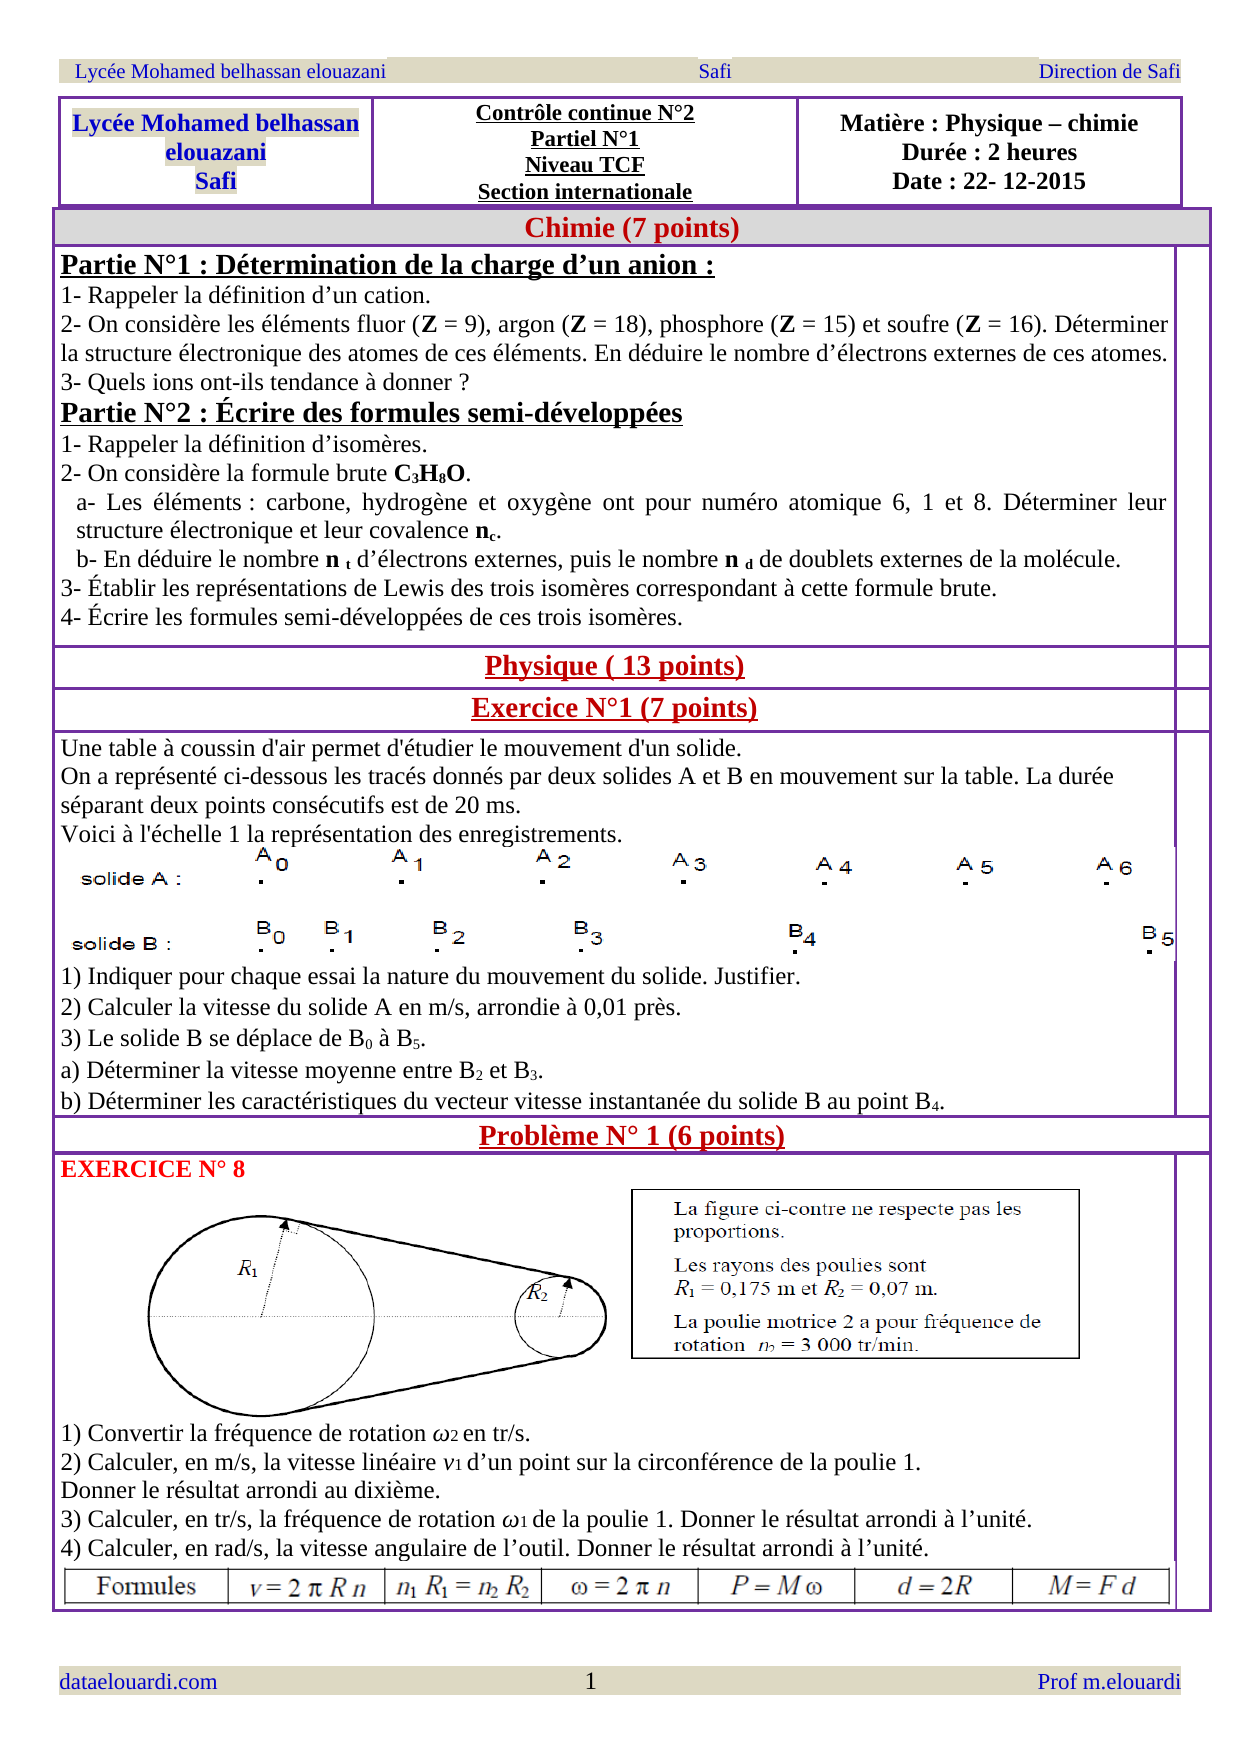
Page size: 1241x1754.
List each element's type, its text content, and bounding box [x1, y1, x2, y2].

table_cell [1177, 1155, 1209, 1609]
table_header Contrôle continue N°2 Partiel N°1 Niveau TCF Section internationale [374, 99, 796, 204]
table_cell [1177, 690, 1209, 729]
table_header Chimie (7 points) [55, 210, 1209, 244]
table_cell Partie N°1 : Détermination de la charge d’un anion : 1- Rappeler la définition d’un cation. 2- On considère les éléments fluor (Z = 9), argon (Z = 18), phosphore (Z = 15) et soufre (Z = 16). Déterminer la structure électronique des atomes de ces éléments. En déduire le nombre d’électrons externes de ces atomes. 3- Quels ions ont-ils tendance à donner ? Partie N°2 : Écrire des formules semi-développées 1- Rappeler la définition d’isomères. 2- On considère la formule brute C3H8O. a- Les éléments : carbone, hydrogène et oxygène ont pour numéro atomique 6, 1 et 8. Déterminer leur structure électronique et leur covalence nc. b- En déduire le nombre n t d’électrons externes, puis le nombre n d de doublets externes de la molécule. 3- Établir les représentations de Lewis des trois isomères correspondant à cette formule brute. 4- Écrire les formules semi-développées de ces trois isomères. [55, 247, 1174, 645]
picture [60, 1561, 1176, 1609]
table_cell [1177, 648, 1209, 687]
table_cell Physique ( 13 points) [55, 648, 1174, 687]
table_cell EXERCICE N° 8 1) Convertir la fréquence de rotation ω2 en tr/s. 2) Calculer, en m/s, la vitesse linéaire v1 d’un point sur la circonférence de la poulie 1. Donner le résultat arrondi au dixième. 3) Calculer, en tr/s, la fréquence de rotation ω1 de la poulie 1. Donner le résultat arrondi à l’unité. 4) Calculer, en rad/s, la vitesse angulaire de l’outil. Donner le résultat arrondi à l’unité. [55, 1155, 1174, 1609]
table_cell [1177, 733, 1209, 1115]
table_header Lycée Mohamed belhassan elouazani Safi [61, 99, 371, 204]
table_cell Exercice N°1 (7 points) [55, 690, 1174, 729]
table_cell Une table à coussin d'air permet d'étudier le mouvement d'un solide. On a représenté ci-dessous les tracés donnés par deux solides A et B en mouvement sur la table. La durée séparant deux points consécutifs est de 20 ms. Voici à l'échelle 1 la représentation des enregistrements. 1) Indiquer pour chaque essai la nature du mouvement du solide. Justifier. 2) Calculer la vitesse du solide A en m/s, arrondie à 0,01 près. 3) Le solide B se déplace de B0 à B5. a) Déterminer la vitesse moyenne entre B2 et B3. b) Déterminer les caractéristiques du vecteur vitesse instantanée du solide B au point B4. [55, 733, 1174, 1115]
table_header Matière : Physique – chimie Durée : 2 heures Date : 22- 12-2015 [799, 99, 1180, 204]
table_cell [1177, 247, 1209, 645]
table_cell Problème N° 1 (6 points) [55, 1118, 1209, 1151]
picture [142, 1183, 1086, 1419]
picture [60, 847, 1176, 961]
